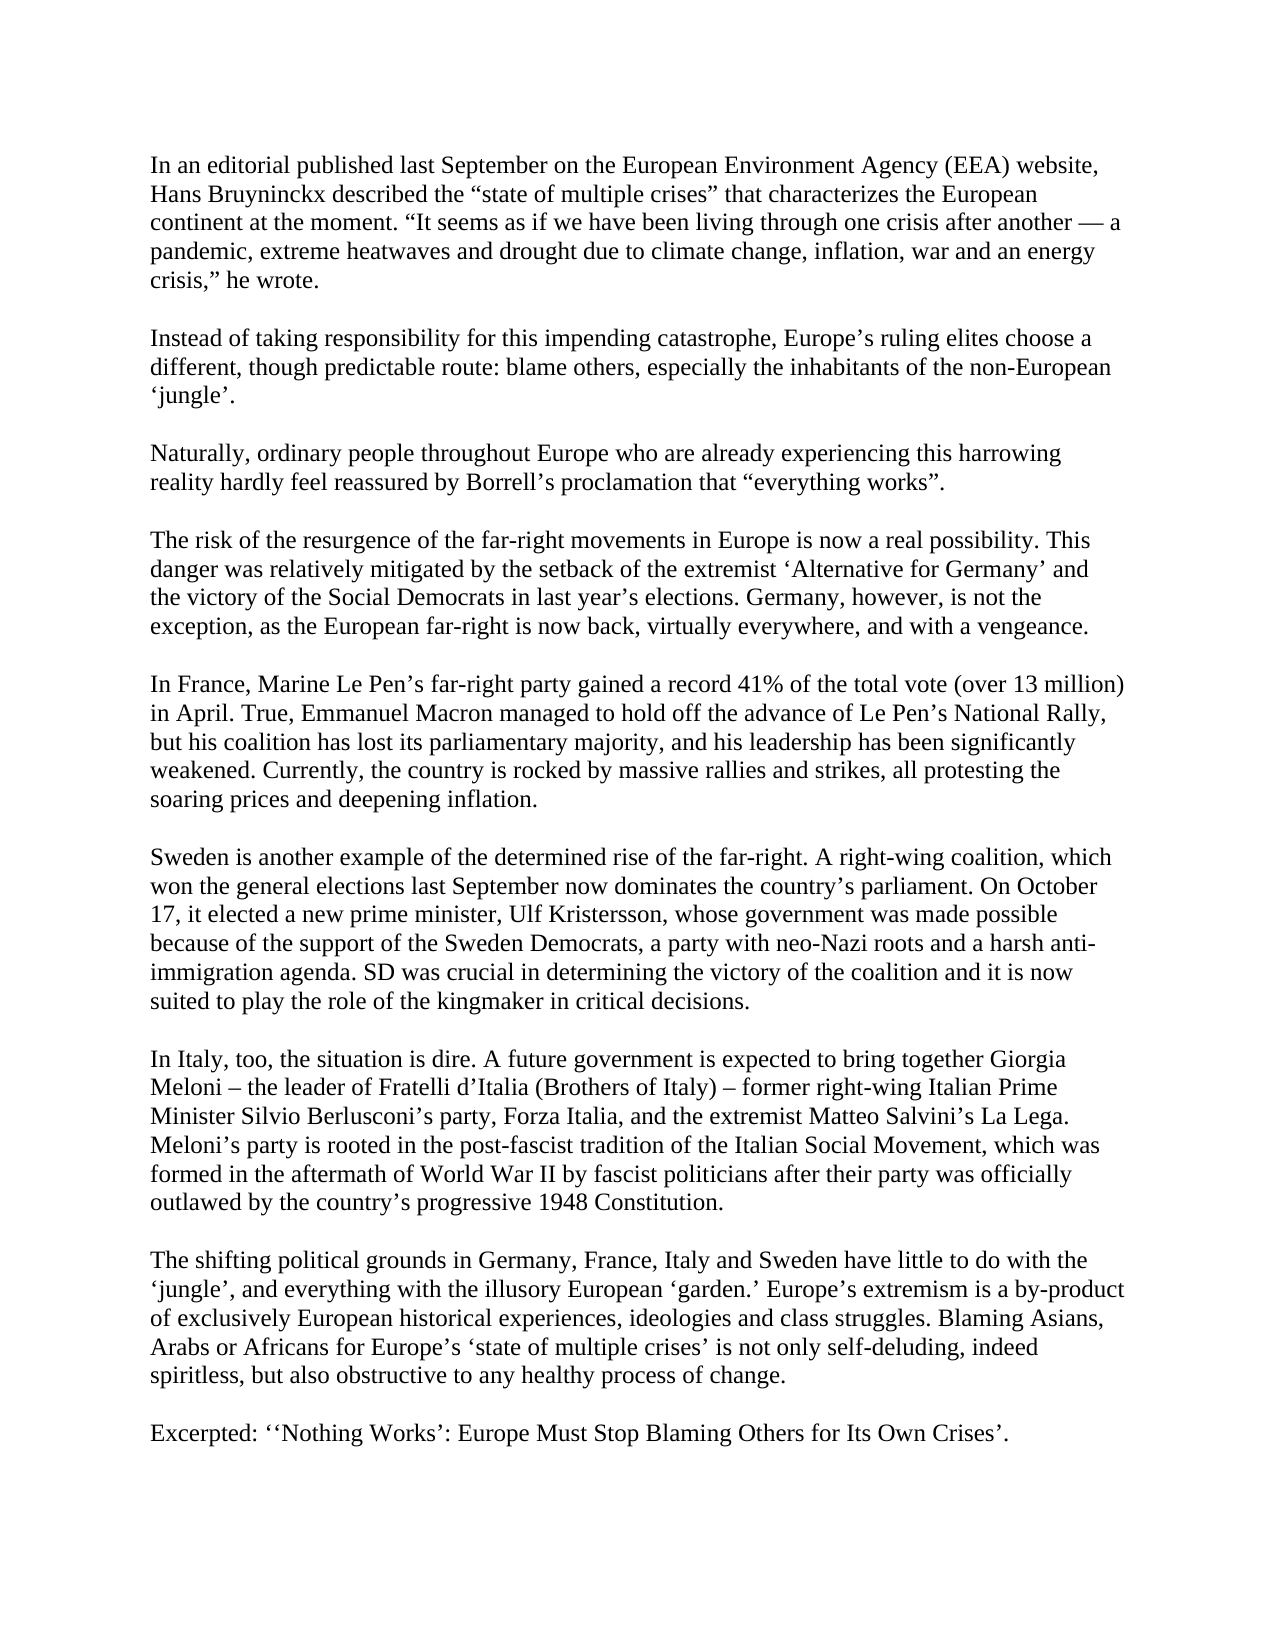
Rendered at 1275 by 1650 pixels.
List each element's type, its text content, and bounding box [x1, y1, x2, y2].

text Naturally, ordinary people throughout Europe who are already experiencing this harrowing reality hardly feel reassured by Borrell’s proclamation that “everything works”. [150, 438, 1125, 496]
text Sweden is another example of the determined rise of the far-right. A right-wing coalition, which won the general elections last September now dominates the country’s parliament. On October 17, it elected a new prime minister, Ulf Kristersson, whose government was made possible because of the support of the Sweden Democrats, a party with neo-Nazi roots and a harsh anti-immigration agenda. SD was crucial in determining the victory of the coalition and it is now suited to play the role of the kingmaker in critical decisions. [150, 842, 1125, 1014]
text In an editorial published last September on the European Environment Agency (EEA) website, Hans Bruyninckx described the “state of multiple crises” that characterizes the European continent at the moment. “It seems as if we have been living through one crisis after another — a pandemic, extreme heatwaves and drought due to climate change, inflation, war and an energy crisis,” he wrote. [150, 150, 1125, 294]
text The risk of the resurgence of the far-right movements in Europe is now a real possibility. This danger was relatively mitigated by the setback of the extremist ‘Alternative for Germany’ and the victory of the Social Democrats in last year’s elections. Germany, however, is not the exception, as the European far-right is now back, virtually everywhere, and with a vengeance. [150, 525, 1125, 640]
text Instead of taking responsibility for this impending catastrophe, Europe’s ruling elites choose a different, though predictable route: blame others, especially the inhabitants of the non-European ‘jungle’. [150, 323, 1125, 409]
text In France, Marine Le Pen’s far-right party gained a record 41% of the total vote (over 13 million) in April. True, Emmanuel Macron managed to hold off the advance of Le Pen’s National Rally, but his coalition has lost its parliamentary majority, and his leadership has been significantly weakened. Currently, the country is rocked by massive rallies and strikes, all protesting the soaring prices and deepening inflation. [150, 669, 1125, 813]
text In Italy, too, the situation is dire. A future government is expected to bring together Giorgia Meloni – the leader of Fratelli d’Italia (Brothers of Italy) – former right-wing Italian Prime Minister Silvio Berlusconi’s party, Forza Italia, and the extremist Matteo Salvini’s La Lega. Meloni’s party is rooted in the post-fascist tradition of the Italian Social Movement, which was formed in the aftermath of World War II by fascist politicians after their party was officially outlawed by the country’s progressive 1948 Constitution. [150, 1044, 1125, 1216]
text Excerpted: ‘‘Nothing Works’: Europe Must Stop Blaming Others for Its Own Crises’. [150, 1418, 1125, 1447]
text The shifting political grounds in Germany, France, Italy and Sweden have little to do with the ‘jungle’, and everything with the illusory European ‘garden.’ Europe’s extremism is a by-product of exclusively European historical experiences, ideologies and class struggles. Blaming Asians, Arabs or Africans for Europe’s ‘state of multiple crises’ is not only self-deluding, indeed spiritless, but also obstructive to any healthy process of change. [150, 1245, 1125, 1389]
